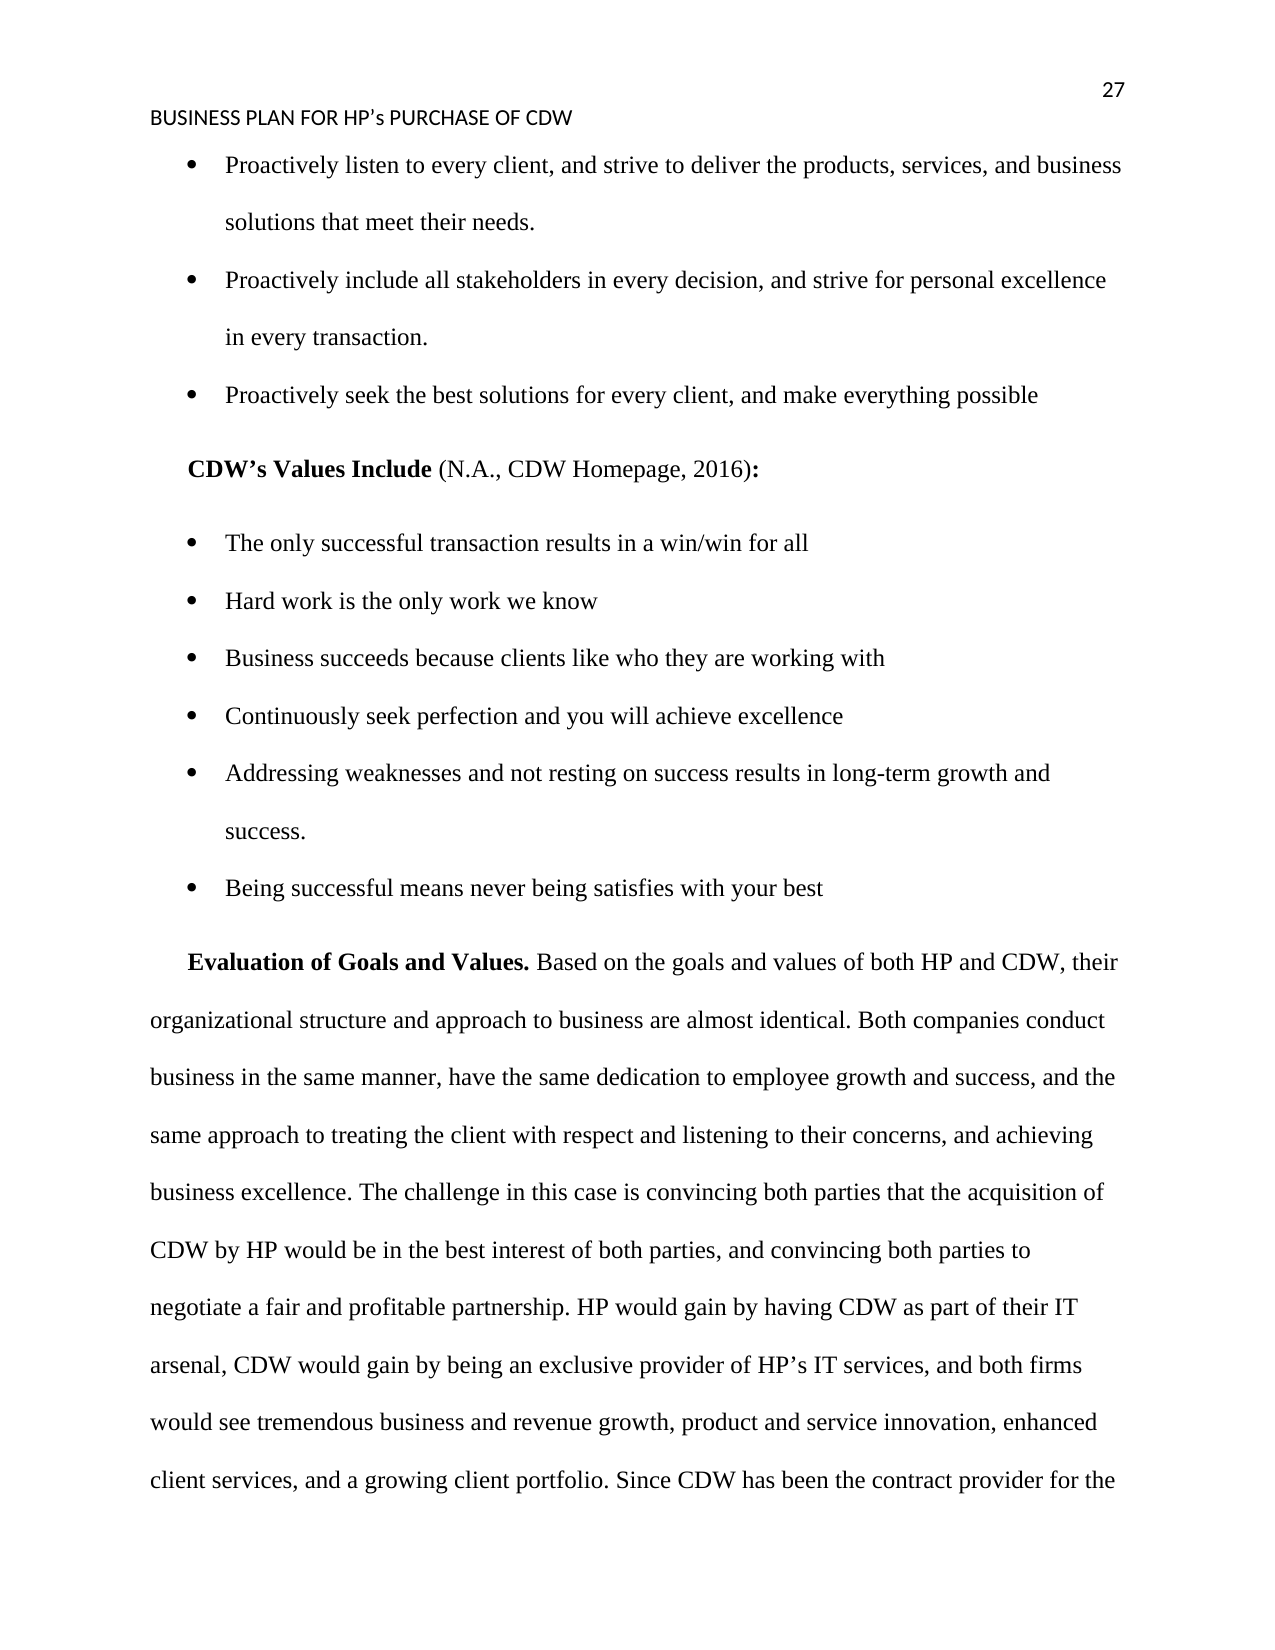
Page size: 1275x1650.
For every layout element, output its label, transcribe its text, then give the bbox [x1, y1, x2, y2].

list Proactively seek the best solutions for every client, and make everything possible [187, 380, 1125, 409]
list Addressing weaknesses and not resting on success results in long-term growth and success. [187, 758, 1125, 844]
list Being successful means never being satisfies with your best [187, 873, 1125, 902]
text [150, 947, 1125, 1494]
list Proactively include all stakeholders in every decision, and strive for personal excellence in every transaction. [187, 265, 1125, 351]
list Continuously seek perfection and you will achieve excellence [187, 701, 1125, 729]
list The only successful transaction results in a win/win for all [187, 528, 1125, 557]
list Hard work is the only work we know [187, 586, 1125, 614]
text CDW’s Values Include : [150, 454, 1125, 483]
list Proactively listen to every client, and strive to deliver the products, services, and business solutions that meet their needs. [187, 150, 1125, 236]
list Business succeeds because clients like who they are working with [187, 643, 1125, 672]
